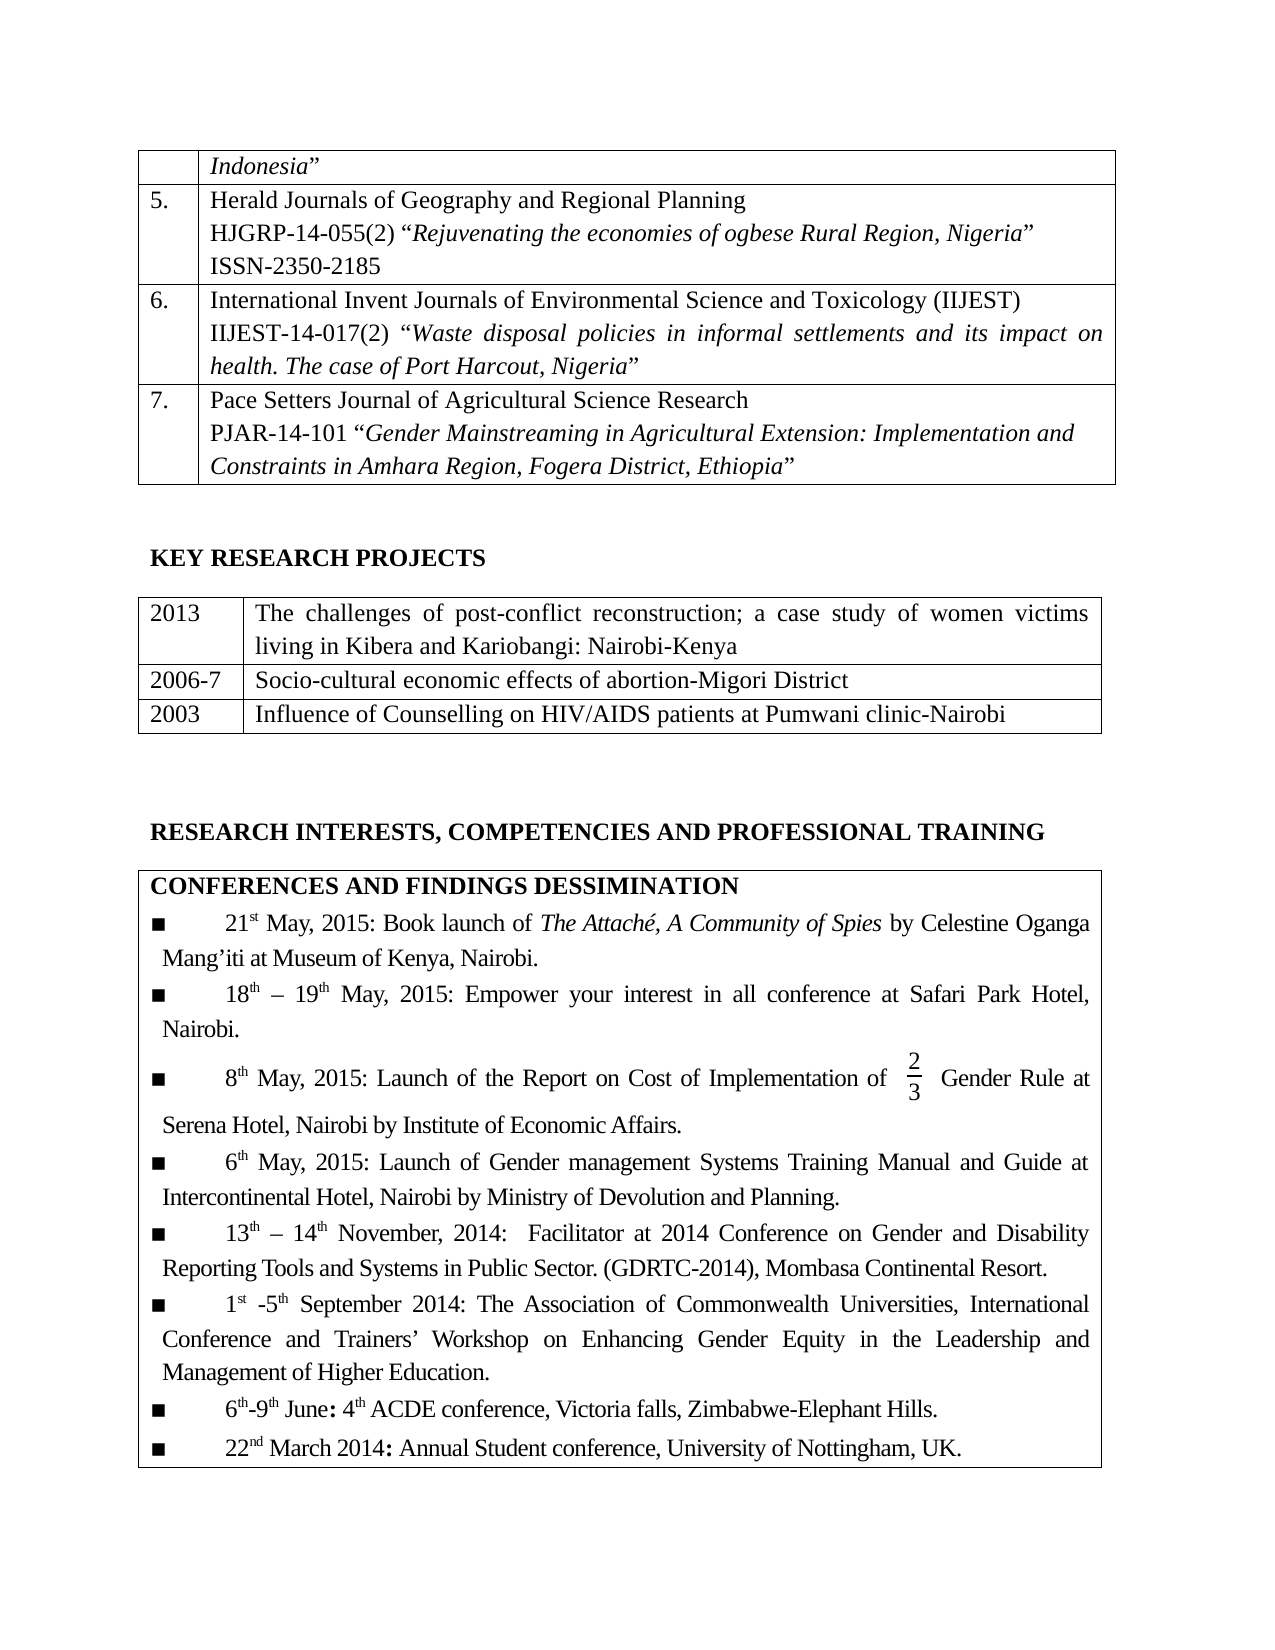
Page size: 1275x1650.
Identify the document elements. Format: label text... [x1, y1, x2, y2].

table_header 2013 [139, 598, 243, 664]
table_cell 5. [139, 185, 198, 284]
text KEY RESEARCH PROJECTS [150, 543, 1125, 572]
table_header The challenges of post-conflict reconstruction; a case study of women victims living in Kibera and Kariobangi: Nairobi-Kenya [244, 598, 1101, 664]
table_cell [199, 151, 1115, 184]
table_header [139, 871, 1101, 1467]
table_cell Herald Journals of Geography and Regional Planning HJGRP-14-055(2) “Rejuvenating the economies of ogbese Rural Region, Nigeria” ISSN-2350-2185 [199, 185, 1115, 284]
text RESEARCH INTERESTS, COMPETENCIES AND PROFESSIONAL TRAINING [150, 817, 1125, 845]
table_cell 2006-7 [139, 665, 243, 698]
table_cell International Invent Journals of Environmental Science and Toxicology (IIJEST) IIJEST-14-017(2) “Waste disposal policies in informal settlements and its impact on health. The case of Port Harcout, Nigeria” [199, 285, 1115, 384]
table_cell 4. [139, 151, 198, 184]
table_cell Socio-cultural economic effects of abortion-Migori District [244, 665, 1101, 698]
table_cell Influence of Counselling on HIV/AIDS patients at Pumwani clinic-Nairobi [244, 700, 1101, 732]
table_cell 2003 [139, 700, 243, 732]
table_cell Pace Setters Journal of Agricultural Science Research PJAR-14-101 “Gender Mainstreaming in Agricultural Extension: Implementation and Constraints in Amhara Region, Fogera District, Ethiopia” [199, 385, 1115, 484]
table_cell 6. [139, 285, 198, 384]
table_cell 7. [139, 385, 198, 484]
